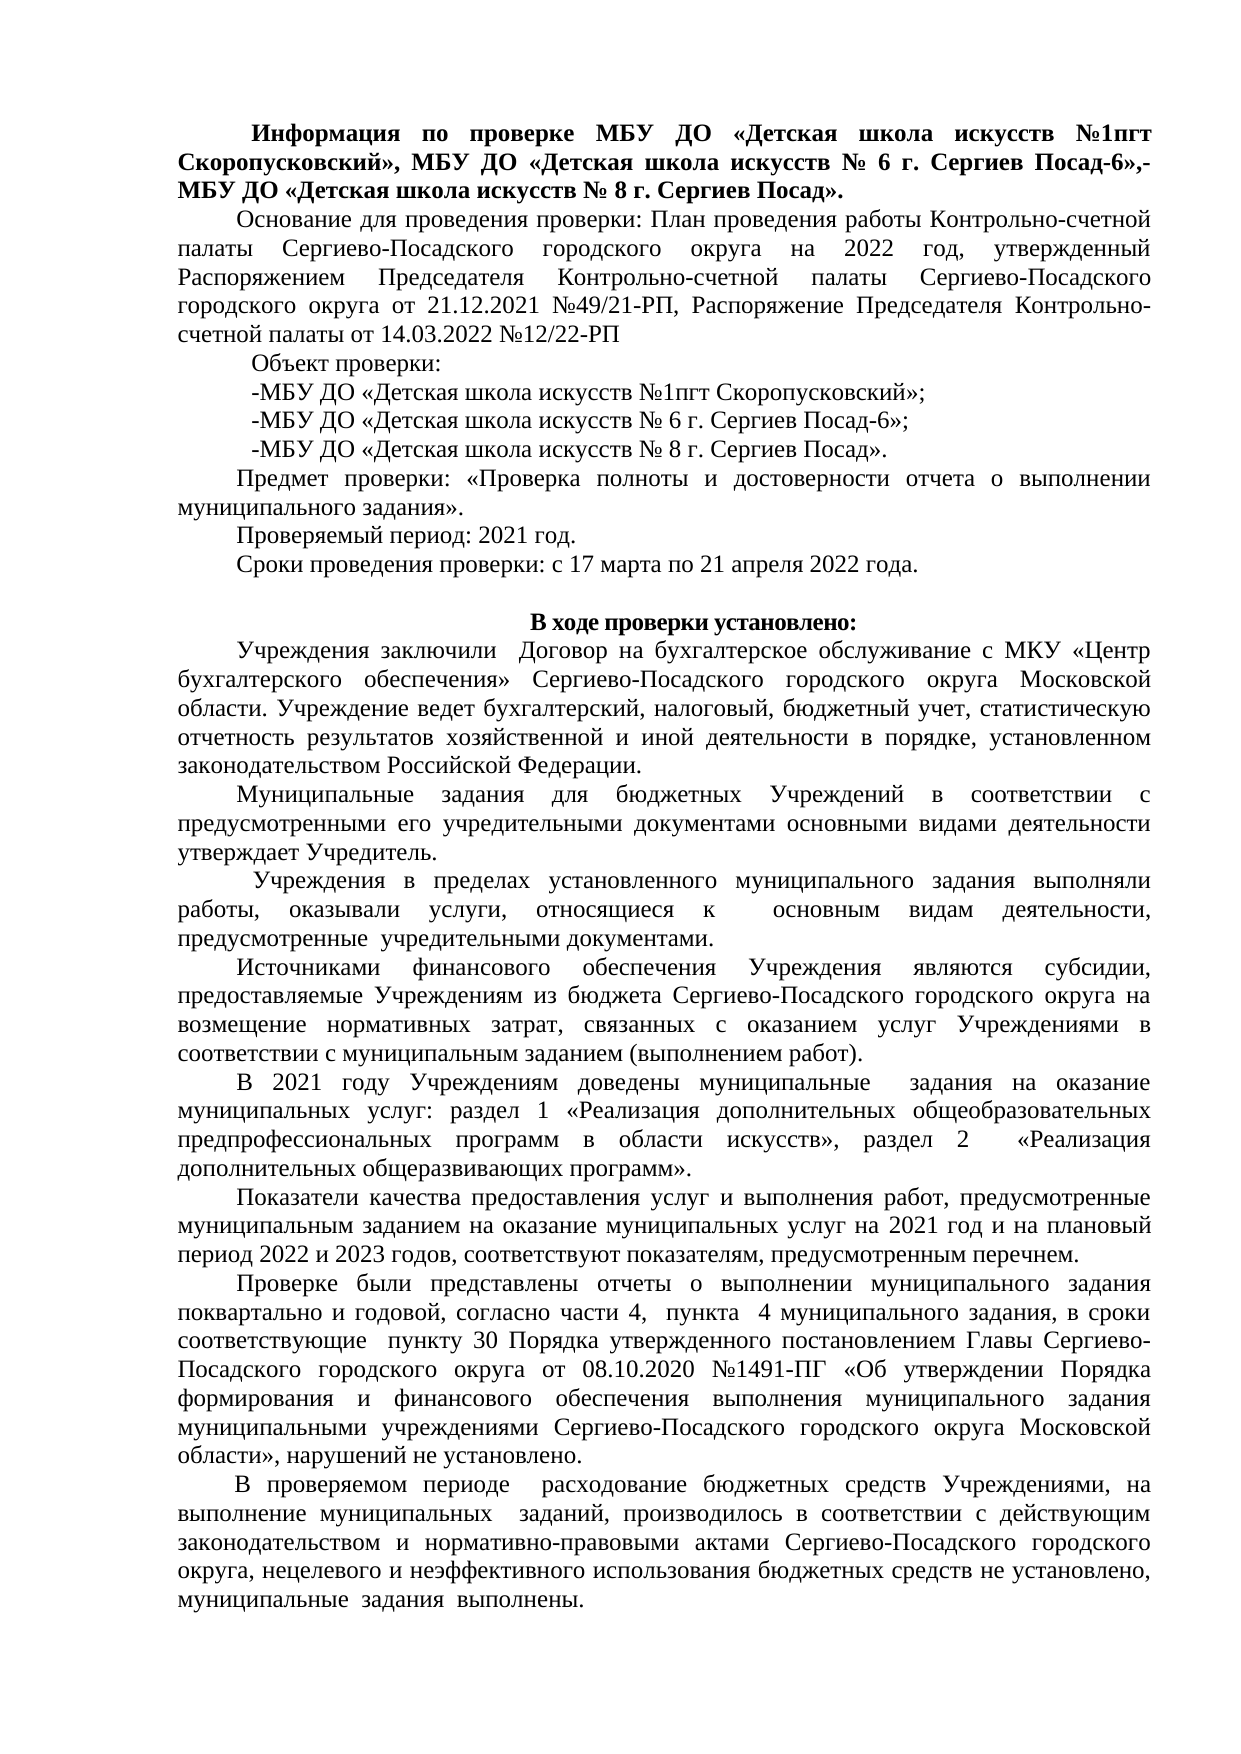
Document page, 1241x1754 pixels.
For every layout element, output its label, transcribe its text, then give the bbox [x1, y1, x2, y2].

text Информация по проверке МБУ ДО «Детская школа искусств №1пгт Скоропусковский», МБУ ДО «Детская школа искусств № 6 г. Сергиев Посад-6»,-МБУ ДО «Детская школа искусств № 8 г. Сергиев Посад». [177, 118, 1152, 204]
text Источниками финансового обеспечения Учреждения являются субсидии, предоставляемые Учреждениям из бюджета Сергиево-Посадского городского округа на возмещение нормативных затрат, связанных с оказанием услуг Учреждениями в соответствии с муниципальным заданием (выполнением работ). [177, 952, 1152, 1067]
text Учреждения заключили Договор на бухгалтерское обслуживание с МКУ «Центр бухгалтерского обеспечения» Сергиево-Посадского городского округа Московской области. Учреждение ведет бухгалтерский, налоговый, бюджетный учет, статистическую отчетность результатов хозяйственной и иной деятельности в порядке, установленном законодательством Российской Федерации. [177, 636, 1152, 779]
text Муниципальные задания для бюджетных Учреждений в соответствии с предусмотренными его учредительными документами основными видами деятельности утверждает Учредитель. [177, 779, 1152, 866]
text Показатели качества предоставления услуг и выполнения работ, предусмотренные муниципальным заданием на оказание муниципальных услуг на 2021 год и на плановый период 2022 и 2023 годов, соответствуют показателям, предусмотренным перечнем. [177, 1182, 1152, 1268]
text В проверяемом периоде расходование бюджетных средств Учреждениями, на выполнение муниципальных заданий, производилось в соответствии с действующим законодательством и нормативно-правовыми актами Сергиево-Посадского городского округа, нецелевого и неэффективного использования бюджетных средств не установлено, муниципальные задания выполнены. [177, 1469, 1152, 1613]
text -МБУ ДО «Детская школа искусств № 8 г. Сергиев Посад». [177, 434, 1152, 463]
text Предмет проверки: «Проверка полноты и достоверности отчета о выполнении муниципального задания». [177, 463, 1152, 521]
text Проверке были представлены отчеты о выполнении муниципального задания поквартально и годовой, согласно части 4, пункта 4 муниципального задания, в сроки соответствующие пункту 30 Порядка утвержденного постановлением Главы Сергиево-Посадского городского округа от 08.10.2020 №1491-ПГ «Об утверждении Порядка формирования и финансового обеспечения выполнения муниципального задания муниципальными учреждениями Сергиево-Посадского городского округа Московской области», нарушений не установлено. [177, 1268, 1152, 1469]
text Объект проверки: [177, 348, 1152, 377]
text -МБУ ДО «Детская школа искусств №1пгт Скоропусковский»; [177, 377, 1152, 406]
text Сроки проведения проверки: с 17 марта по 21 апреля 2022 года. [177, 549, 1152, 578]
text В ходе проверки установлено: [177, 607, 1152, 636]
text Учреждения в пределах установленного муниципального задания выполняли работы, оказывали услуги, относящиеся к основным видам деятельности, предусмотренные учредительными документами. [177, 866, 1152, 952]
text Проверяемый период: 2021 год. [177, 521, 1152, 549]
text Основание для проведения проверки: План проведения работы Контрольно-счетной палаты Сергиево-Посадского городского округа на 2022 год, утвержденный Распоряжением Председателя Контрольно-счетной палаты Сергиево-Посадского городского округа от 21.12.2021 №49/21-РП, Распоряжение Председателя Контрольно-счетной палаты от 14.03.2022 №12/22-РП [177, 204, 1152, 348]
text В 2021 году Учреждениям доведены муниципальные задания на оказание муниципальных услуг: раздел 1 «Реализация дополнительных общеобразовательных предпрофессиональных программ в области искусств», раздел 2 «Реализация дополнительных общеразвивающих программ». [177, 1067, 1152, 1182]
text -МБУ ДО «Детская школа искусств № 6 г. Сергиев Посад-6»; [177, 406, 1152, 434]
